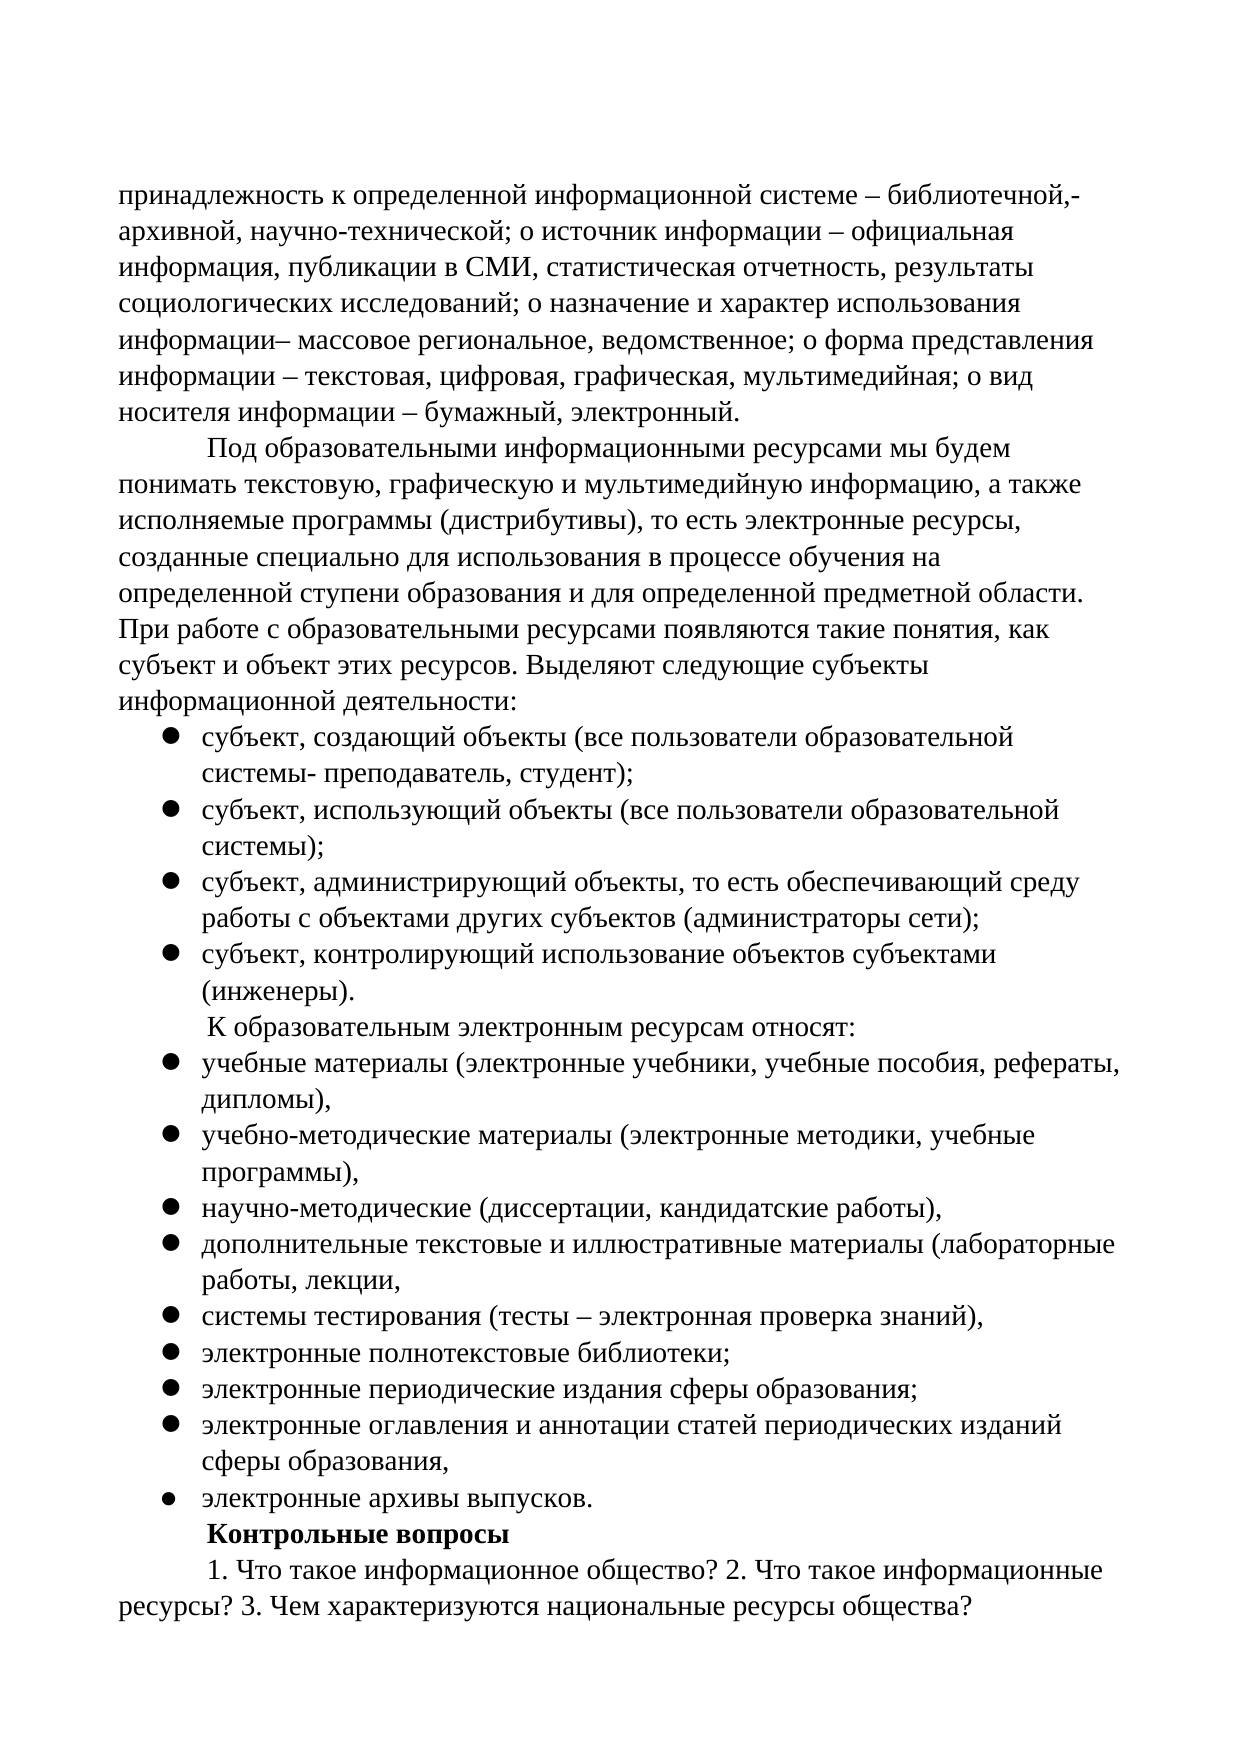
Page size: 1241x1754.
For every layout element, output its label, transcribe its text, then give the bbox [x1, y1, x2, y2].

list субъект, администрирующий объекты, то есть обеспечивающий среду работы с объектами других субъектов (администраторы сети); [160, 864, 1122, 934]
list учебно-методические материалы (электронные методики, учебные программы), [160, 1117, 1122, 1187]
list субъект, создающий объекты (все пользователи образовательной системы- преподаватель, студент); [160, 719, 1122, 789]
text 1. Что такое информационное общество? 2. Что такое информационные ресурсы? 3. Чем характеризуются национальные ресурсы общества? [118, 1552, 1122, 1622]
list электронные оглавления и аннотации статей периодических изданий сферы образования, [160, 1407, 1122, 1477]
list электронные полнотекстовые библиотеки; [160, 1335, 1122, 1368]
list электронные архивы выпусков. [160, 1480, 1122, 1513]
text К образовательным электронным ресурсам относят: [118, 1009, 1122, 1042]
list дополнительные текстовые и иллюстративные материалы (лабораторные работы, лекции, [160, 1226, 1122, 1296]
list научно-методические (диссертации, кандидатские работы), [160, 1190, 1122, 1223]
list субъект, контролирующий использование объектов субъектами (инженеры). [160, 937, 1122, 1006]
list субъект, использующий объекты (все пользователи образовательной системы); [160, 792, 1122, 862]
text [118, 177, 1122, 428]
list системы тестирования (тесты – электронная проверка знаний), [160, 1298, 1122, 1332]
text Под образовательными информационными ресурсами мы будем понимать текстовую, графическую и мультимедийную информацию, а также исполняемые программы (дистрибутивы), то есть электронные ресурсы, созданные специально для использования в процессе обучения на определенной ступени образования и для определенной предметной области. При работе с образовательными ресурсами появляются такие понятия, как субъект и объект этих ресурсов. Выделяют следующие субъекты информационной деятельности: [118, 430, 1122, 717]
text Контрольные вопросы [118, 1516, 1122, 1549]
list учебные материалы (электронные учебники, учебные пособия, рефераты, дипломы), [160, 1045, 1122, 1115]
list электронные периодические издания сферы образования; [160, 1371, 1122, 1405]
